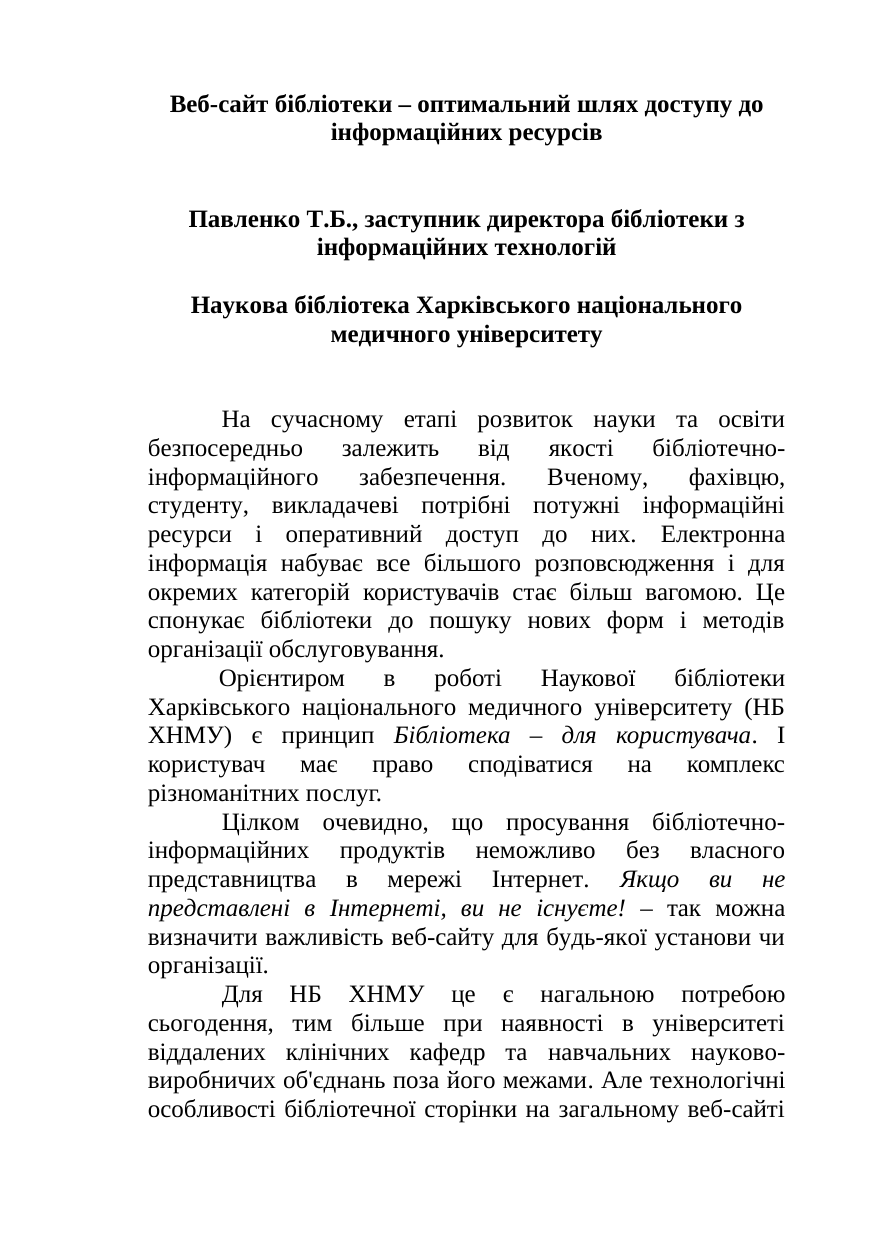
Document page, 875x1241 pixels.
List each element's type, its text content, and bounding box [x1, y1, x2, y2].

text Наукова бібліотека Харківського національного медичного університету [148, 290, 785, 347]
text Орієнтиром в роботі Наукової бібліотеки Харківського національного медичного університету (НБ ХНМУ) є принцип Бібліотека – для користувача. І користувач має право сподіватися на комплекс різноманітних послуг. [148, 663, 785, 807]
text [148, 979, 785, 1094]
text Веб-сайт бібліотеки – оптимальний шлях доступу до інформаційних ресурсів [148, 89, 785, 146]
text На сучасному етапі розвиток науки та освіти безпосередньо залежить від якості бібліотечно-інформаційного забезпечення. Вченому, фахівцю, студенту, викладачеві потрібні потужні інформаційні ресурси і оперативний доступ до них. Електронна інформація набуває все більшого розповсюдження і для окремих категорій користувачів стає більш вагомою. Це спонукає бібліотеки до пошуку нових форм і методів організації обслуговування. [148, 404, 785, 663]
text Цілком очевидно, що просування бібліотечно-інформаційних продуктів неможливо без власного представництва в мережі Інтернет. Якщо ви не представлені в Інтернеті, ви не існуєте! – так можна визначити важливість веб-сайту для будь-якої установи чи організації. [148, 807, 785, 979]
text Павленко Т.Б., заступник директора бібліотеки з інформаційних технологій [148, 204, 785, 261]
